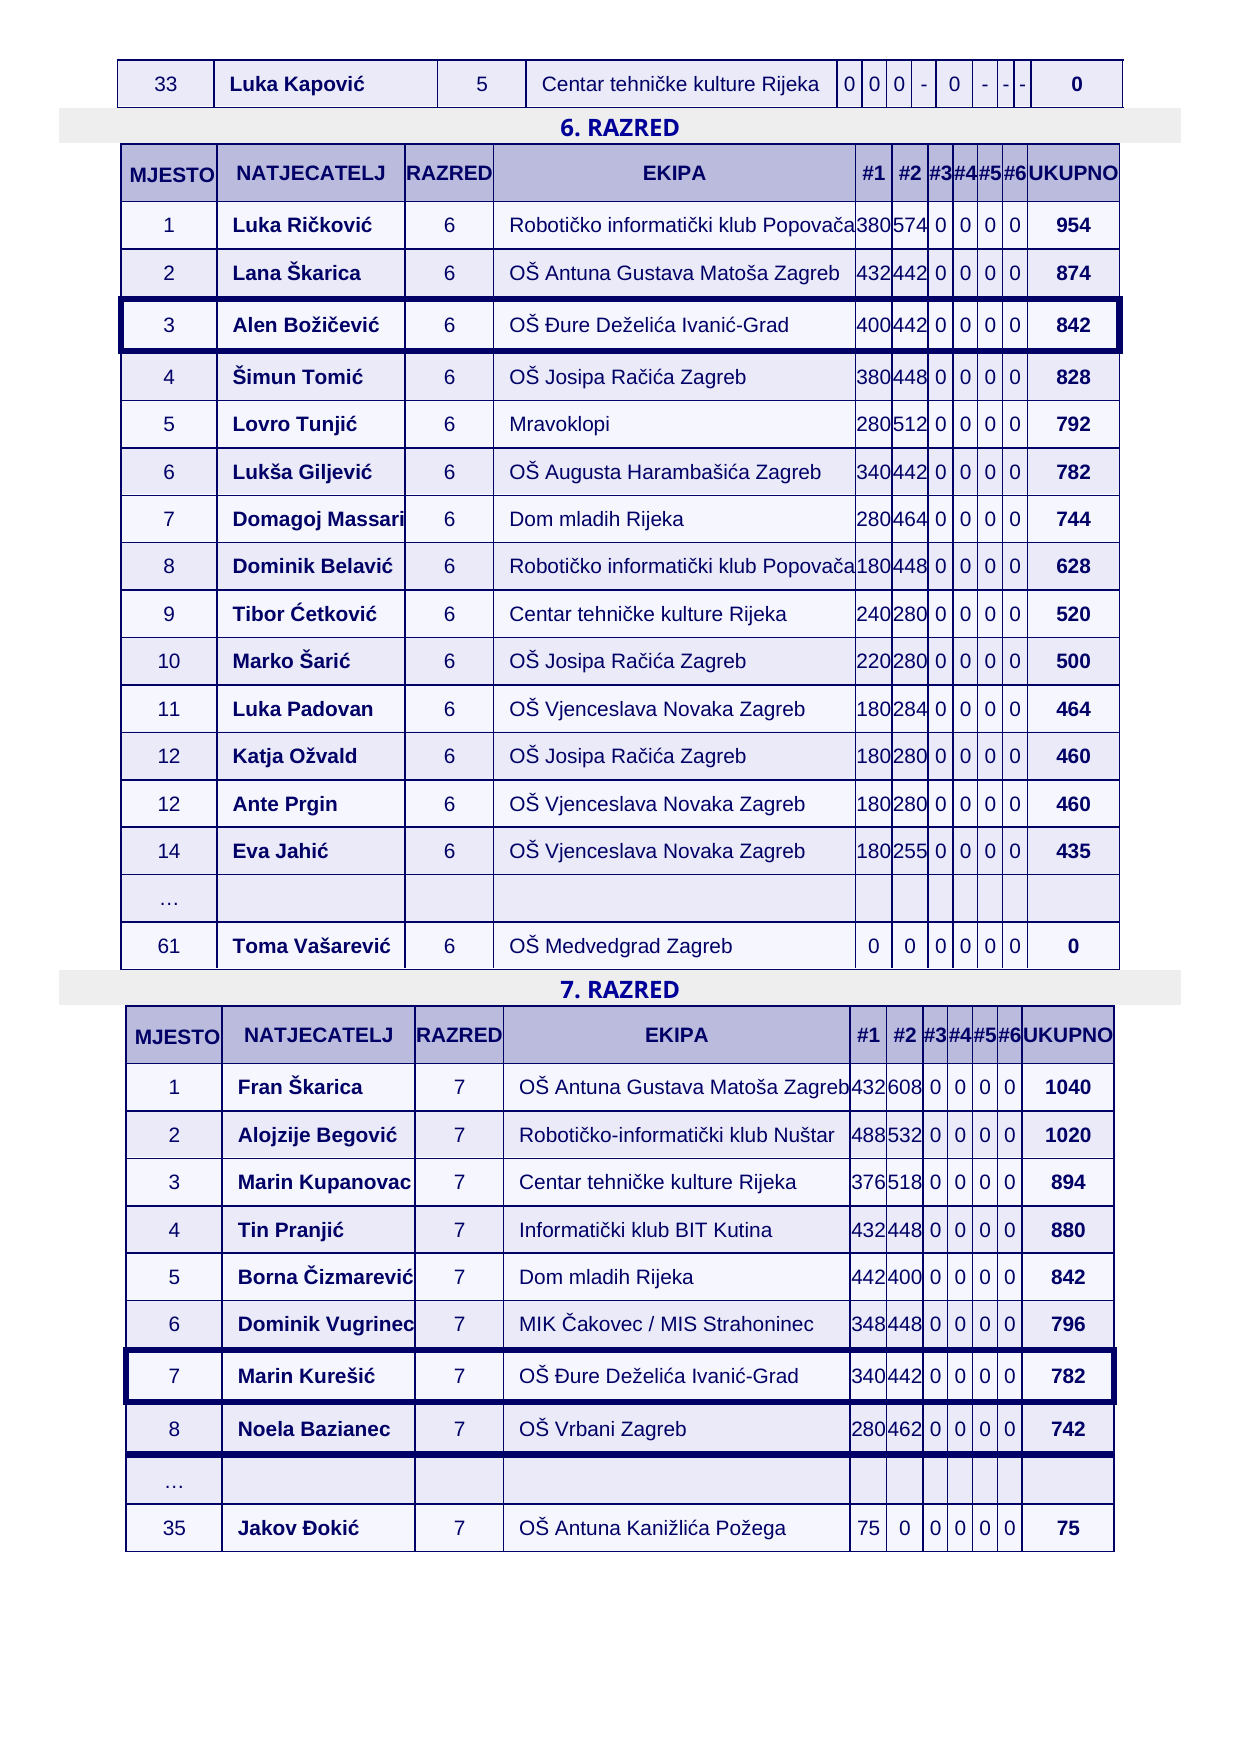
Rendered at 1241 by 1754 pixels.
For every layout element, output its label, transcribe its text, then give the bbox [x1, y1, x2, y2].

table_cell 6 [406, 543, 493, 589]
table_cell OŠ Antuna Gustava Matoša Zagreb [504, 1064, 849, 1110]
table_cell 0 [929, 591, 952, 637]
table_cell 7 [416, 1207, 503, 1252]
table_cell 628 [1028, 543, 1119, 589]
table_cell 0 [924, 1301, 947, 1347]
table_cell 0 [954, 638, 977, 684]
table_cell 180 [856, 686, 891, 731]
table_cell 432 [851, 1064, 886, 1110]
table_cell - [912, 61, 935, 106]
table_cell 608 [887, 1064, 922, 1110]
table_cell 0 [838, 61, 861, 106]
table_cell [948, 1458, 972, 1503]
table_cell Tin Pranjić [223, 1207, 414, 1252]
table_cell … [122, 875, 216, 921]
table_cell 5 [122, 401, 216, 447]
table_header #4 [948, 1007, 972, 1063]
table_cell 442 [887, 1353, 922, 1399]
table_cell 6 [406, 202, 493, 248]
table_cell 240 [856, 591, 891, 637]
table_cell 0 [954, 449, 977, 494]
table_cell 442 [893, 302, 927, 348]
table_cell 75 [1023, 1505, 1113, 1551]
table_cell 0 [1003, 496, 1027, 542]
table_cell 0 [1003, 401, 1027, 447]
table_cell 0 [1028, 923, 1119, 968]
table_cell 61 [122, 923, 216, 968]
table_header MJESTO [122, 145, 216, 201]
table_cell OŠ Vjenceslava Novaka Zagreb [494, 828, 855, 874]
table_cell 284 [893, 686, 927, 731]
table_cell 5 [127, 1254, 221, 1300]
table_cell 0 [929, 496, 952, 542]
table_cell 0 [978, 496, 1002, 542]
table_cell OŠ Đure Deželića Ivanić-Grad [494, 302, 855, 348]
table_cell OŠ Vrbani Zagreb [504, 1405, 849, 1451]
table_cell 10 [122, 638, 216, 684]
table_cell OŠ Augusta Harambašića Zagreb [494, 449, 855, 494]
table_cell 432 [856, 250, 891, 296]
table_cell 0 [978, 449, 1002, 494]
table_cell 532 [887, 1112, 922, 1157]
table_cell Centar tehničke kulture Rijeka [504, 1159, 849, 1205]
table_cell 0 [978, 923, 1002, 968]
table_cell 6 [406, 591, 493, 637]
table_cell 0 [924, 1254, 947, 1300]
table_cell 280 [893, 781, 927, 826]
table_cell 7 [416, 1254, 503, 1300]
table_cell 7 [416, 1505, 503, 1551]
table_cell 744 [1028, 496, 1119, 542]
table_cell 2 [122, 250, 216, 296]
table_cell OŠ Antuna Kanižlića Požega [504, 1505, 849, 1551]
table_cell [406, 875, 493, 921]
table_cell 0 [948, 1159, 972, 1205]
table_header #3 [929, 145, 952, 201]
table_cell … [127, 1458, 221, 1503]
table_cell 0 [1032, 61, 1122, 106]
table_cell 0 [978, 302, 1002, 348]
table_cell 8 [127, 1405, 221, 1451]
table_cell 0 [954, 828, 977, 874]
table_cell Marin Kupanovac [223, 1159, 414, 1205]
table_cell 0 [978, 733, 1002, 779]
table_cell 0 [1003, 354, 1027, 400]
table_header #6 [1003, 145, 1027, 201]
table_cell 0 [978, 638, 1002, 684]
table_cell 6 [127, 1301, 221, 1347]
table_cell 0 [998, 1405, 1021, 1451]
table_cell 280 [893, 733, 927, 779]
table_cell 0 [948, 1353, 972, 1399]
table_cell 796 [1023, 1301, 1113, 1347]
table_cell 460 [1028, 781, 1119, 826]
table_header UKUPNO [1028, 145, 1119, 201]
table_cell 0 [978, 543, 1002, 589]
table_cell Alen Božičević [218, 302, 404, 348]
table_cell 0 [978, 401, 1002, 447]
table_cell 0 [954, 202, 977, 248]
table_cell 380 [856, 354, 891, 400]
table_cell [1003, 875, 1027, 921]
table_cell 0 [924, 1064, 947, 1110]
table_cell 842 [1023, 1254, 1113, 1300]
table_cell 6 [406, 686, 493, 731]
table_cell Tibor Ćetković [218, 591, 404, 637]
table_cell 0 [998, 1353, 1021, 1399]
table_cell 0 [954, 354, 977, 400]
table_cell - [973, 61, 997, 106]
table_cell 0 [948, 1301, 972, 1347]
table_header RAZRED [416, 1007, 503, 1063]
table_header RAZRED [406, 145, 493, 201]
table_cell - [998, 61, 1013, 106]
table_cell 894 [1023, 1159, 1113, 1205]
table_cell 0 [924, 1112, 947, 1157]
table_cell 442 [893, 250, 927, 296]
table_cell 520 [1028, 591, 1119, 637]
table_cell 348 [851, 1301, 886, 1347]
table_cell 448 [893, 543, 927, 589]
table_cell 0 [887, 1505, 922, 1551]
table_cell 220 [856, 638, 891, 684]
table_cell 280 [856, 496, 891, 542]
table_cell 0 [929, 302, 952, 348]
table_cell 12 [122, 733, 216, 779]
table_cell Dominik Vugrinec [223, 1301, 414, 1347]
table_cell 33 [118, 61, 213, 106]
table_cell 340 [856, 449, 891, 494]
table_cell 0 [1003, 591, 1027, 637]
table_cell Informatički klub BIT Kutina [504, 1207, 849, 1252]
table_cell 0 [887, 61, 911, 106]
table_cell 0 [954, 543, 977, 589]
table_cell 460 [1028, 733, 1119, 779]
table_cell 0 [1003, 781, 1027, 826]
table_cell 6 [406, 354, 493, 400]
table_cell 180 [856, 543, 891, 589]
table_cell 0 [978, 591, 1002, 637]
table_cell - [1015, 61, 1030, 106]
table_cell 7 [416, 1159, 503, 1205]
table_header NATJECATELJ [218, 145, 404, 201]
table_header #2 [887, 1007, 922, 1063]
table_cell Centar tehničke kulture Rijeka [527, 61, 836, 106]
table_cell 4 [122, 354, 216, 400]
table_cell OŠ Josipa Račića Zagreb [494, 638, 855, 684]
table_cell 6 [406, 781, 493, 826]
table_cell 0 [924, 1505, 947, 1551]
table_header #1 [851, 1007, 886, 1063]
table_cell 0 [929, 733, 952, 779]
table_cell 0 [998, 1254, 1021, 1300]
table_cell 0 [856, 923, 891, 968]
table_cell 0 [929, 638, 952, 684]
table_cell 0 [948, 1207, 972, 1252]
table_cell 6 [406, 449, 493, 494]
table_cell 7 [416, 1405, 503, 1451]
table_cell 742 [1023, 1405, 1113, 1451]
table_cell [978, 875, 1002, 921]
text 6. RAZRED [59, 108, 1181, 143]
table_cell 1040 [1023, 1064, 1113, 1110]
table_cell OŠ Josipa Račića Zagreb [494, 733, 855, 779]
table_cell Luka Ričković [218, 202, 404, 248]
table_cell 0 [978, 828, 1002, 874]
table_cell 0 [973, 1159, 997, 1205]
table_cell Robotičko informatički klub Popovača [494, 543, 855, 589]
table_cell Domagoj Massari [218, 496, 404, 542]
table_cell 280 [893, 591, 927, 637]
table_cell [929, 875, 952, 921]
table_cell 0 [929, 543, 952, 589]
table_cell 14 [122, 828, 216, 874]
table_cell 7 [122, 496, 216, 542]
table_cell 0 [998, 1112, 1021, 1157]
table_cell 1 [127, 1064, 221, 1110]
table_cell Luka Kapović [215, 61, 437, 106]
table_cell 0 [973, 1505, 997, 1551]
table_cell 0 [998, 1064, 1021, 1110]
table_cell 3 [124, 302, 216, 348]
table_cell 8 [122, 543, 216, 589]
table_cell 11 [122, 686, 216, 731]
table_cell OŠ Vjenceslava Novaka Zagreb [494, 686, 855, 731]
table_cell Ante Prgin [218, 781, 404, 826]
table_cell 0 [948, 1254, 972, 1300]
table_cell Fran Škarica [223, 1064, 414, 1110]
table_cell 0 [954, 923, 977, 968]
table_cell 0 [929, 354, 952, 400]
table_cell 0 [998, 1301, 1021, 1347]
table_cell 0 [954, 302, 977, 348]
table_cell 0 [978, 250, 1002, 296]
table_cell 280 [851, 1405, 886, 1451]
table_cell 6 [406, 250, 493, 296]
table_cell 448 [893, 354, 927, 400]
table_cell 0 [998, 1505, 1021, 1551]
table_cell Toma Vašarević [218, 923, 404, 968]
table_cell 6 [406, 496, 493, 542]
table_cell 400 [887, 1254, 922, 1300]
table_cell OŠ Antuna Gustava Matoša Zagreb [494, 250, 855, 296]
table_cell Mravoklopi [494, 401, 855, 447]
table_cell 9 [122, 591, 216, 637]
table_header #2 [893, 145, 927, 201]
table_cell [954, 875, 977, 921]
table_cell [416, 1458, 503, 1503]
table_cell 180 [856, 828, 891, 874]
table_cell 0 [948, 1505, 972, 1551]
table_cell 0 [954, 733, 977, 779]
table_cell 0 [954, 781, 977, 826]
table_cell 340 [851, 1353, 886, 1399]
table_cell 0 [954, 686, 977, 731]
table_cell 0 [924, 1207, 947, 1252]
table_cell 0 [978, 354, 1002, 400]
table_cell 380 [856, 202, 891, 248]
table_cell 0 [924, 1405, 947, 1451]
table_cell 442 [893, 449, 927, 494]
table_cell 782 [1028, 449, 1119, 494]
table_cell [504, 1458, 849, 1503]
table_cell 4 [127, 1207, 221, 1252]
table_cell [218, 875, 404, 921]
table_cell 782 [1023, 1353, 1111, 1399]
table_cell [924, 1458, 947, 1503]
table_cell 0 [1003, 923, 1027, 968]
table_cell 0 [973, 1207, 997, 1252]
table_cell Robotičko informatički klub Popovača [494, 202, 855, 248]
table_cell 874 [1028, 250, 1119, 296]
table_cell Šimun Tomić [218, 354, 404, 400]
table_cell 842 [1028, 302, 1116, 348]
table_cell 180 [856, 733, 891, 779]
table_cell 464 [893, 496, 927, 542]
table_cell 954 [1028, 202, 1119, 248]
table_cell 0 [937, 61, 972, 106]
table_cell 400 [856, 302, 891, 348]
table_cell 435 [1028, 828, 1119, 874]
table_header UKUPNO [1023, 1007, 1113, 1063]
table_cell 0 [948, 1112, 972, 1157]
table_cell 0 [998, 1159, 1021, 1205]
table_cell 280 [856, 401, 891, 447]
table_cell Marin Kurešić [223, 1353, 414, 1399]
table_cell 6 [406, 302, 493, 348]
table_cell 75 [851, 1505, 886, 1551]
table_cell 448 [887, 1207, 922, 1252]
table_cell 6 [406, 638, 493, 684]
table_header #5 [978, 145, 1002, 201]
table_cell Dominik Belavić [218, 543, 404, 589]
table_cell 464 [1028, 686, 1119, 731]
table_cell [223, 1458, 414, 1503]
table_cell OŠ Medvedgrad Zagreb [494, 923, 855, 968]
table_cell OŠ Vjenceslava Novaka Zagreb [494, 781, 855, 826]
table_cell 0 [1003, 733, 1027, 779]
table_cell 3 [127, 1159, 221, 1205]
table_cell [887, 1458, 922, 1503]
table_cell 376 [851, 1159, 886, 1205]
table_cell Lana Škarica [218, 250, 404, 296]
table_cell 792 [1028, 401, 1119, 447]
table_cell 6 [122, 449, 216, 494]
table_cell 6 [406, 401, 493, 447]
table_cell Dom mladih Rijeka [494, 496, 855, 542]
table_cell 0 [1003, 638, 1027, 684]
table_cell Centar tehničke kulture Rijeka [494, 591, 855, 637]
table_cell 0 [978, 202, 1002, 248]
table_cell 0 [929, 781, 952, 826]
table_cell MIK Čakovec / MIS Strahoninec [504, 1301, 849, 1347]
table_cell [973, 1458, 997, 1503]
table_cell 0 [924, 1159, 947, 1205]
table_cell 0 [1003, 686, 1027, 731]
table_cell 0 [954, 401, 977, 447]
table_cell 0 [973, 1254, 997, 1300]
table_cell Alojzije Begović [223, 1112, 414, 1157]
table_header #6 [998, 1007, 1021, 1063]
table_header MJESTO [127, 1007, 221, 1063]
table_cell 0 [929, 250, 952, 296]
table_cell [856, 875, 891, 921]
table_cell Eva Jahić [218, 828, 404, 874]
table_cell Lovro Tunjić [218, 401, 404, 447]
table_cell 0 [893, 923, 927, 968]
table_cell 0 [929, 401, 952, 447]
table_cell 180 [856, 781, 891, 826]
table_cell 280 [893, 638, 927, 684]
text 7. RAZRED [59, 970, 1181, 1005]
table_cell Borna Čizmarević [223, 1254, 414, 1300]
table_cell 0 [973, 1112, 997, 1157]
table_cell [851, 1458, 886, 1503]
table_cell 12 [122, 781, 216, 826]
table_cell 2 [127, 1112, 221, 1157]
table_cell 6 [406, 828, 493, 874]
table_cell 432 [851, 1207, 886, 1252]
table_cell 574 [893, 202, 927, 248]
table_cell 0 [1003, 250, 1027, 296]
table_cell 1020 [1023, 1112, 1113, 1157]
table_cell 500 [1028, 638, 1119, 684]
table_cell 0 [973, 1353, 997, 1399]
table_cell 518 [887, 1159, 922, 1205]
table_cell 255 [893, 828, 927, 874]
table_cell 488 [851, 1112, 886, 1157]
table_cell 7 [416, 1064, 503, 1110]
table_cell OŠ Josipa Račića Zagreb [494, 354, 855, 400]
table_header #4 [954, 145, 977, 201]
table_cell Marko Šarić [218, 638, 404, 684]
table_header EKIPA [504, 1007, 849, 1063]
table_cell 0 [973, 1301, 997, 1347]
table_cell 0 [954, 496, 977, 542]
table_cell [494, 875, 855, 921]
table_cell [1023, 1458, 1113, 1503]
table_cell 0 [954, 591, 977, 637]
table_cell 0 [1003, 828, 1027, 874]
table_cell OŠ Đure Deželića Ivanić-Grad [504, 1353, 849, 1399]
table_cell 462 [887, 1405, 922, 1451]
table_cell 0 [863, 61, 886, 106]
table_cell 6 [406, 923, 493, 968]
table_cell 7 [129, 1353, 221, 1399]
table_cell 6 [406, 733, 493, 779]
table_cell Luka Padovan [218, 686, 404, 731]
table_cell 442 [851, 1254, 886, 1300]
table_cell 0 [948, 1064, 972, 1110]
table_cell 0 [948, 1405, 972, 1451]
table_cell Jakov Đokić [223, 1505, 414, 1551]
table_cell 0 [978, 781, 1002, 826]
table_header EKIPA [494, 145, 855, 201]
table_header #3 [924, 1007, 947, 1063]
table_cell Katja Ožvald [218, 733, 404, 779]
table_cell 7 [416, 1353, 503, 1399]
table_cell 0 [973, 1064, 997, 1110]
table_cell 0 [924, 1353, 947, 1399]
table_cell 5 [438, 61, 525, 106]
table_cell 0 [978, 686, 1002, 731]
table_cell 7 [416, 1301, 503, 1347]
table_cell [1028, 875, 1119, 921]
table_cell 0 [954, 250, 977, 296]
table_cell 0 [1003, 202, 1027, 248]
table_header #1 [856, 145, 891, 201]
table_cell [893, 875, 927, 921]
table_cell 880 [1023, 1207, 1113, 1252]
table_cell Dom mladih Rijeka [504, 1254, 849, 1300]
table_cell 7 [416, 1112, 503, 1157]
table_cell 35 [127, 1505, 221, 1551]
table_header #5 [973, 1007, 997, 1063]
table_cell Robotičko-informatički klub Nuštar [504, 1112, 849, 1157]
table_cell 0 [929, 923, 952, 968]
table_cell 0 [929, 828, 952, 874]
table_cell [998, 1458, 1021, 1503]
table_cell 512 [893, 401, 927, 447]
table_cell 0 [929, 202, 952, 248]
table_header NATJECATELJ [223, 1007, 414, 1063]
table_cell 0 [998, 1207, 1021, 1252]
table_cell 0 [929, 449, 952, 494]
table_cell 0 [1003, 543, 1027, 589]
table_cell 0 [1003, 302, 1027, 348]
table_cell Noela Bazianec [223, 1405, 414, 1451]
table_cell 0 [1003, 449, 1027, 494]
table_cell 0 [929, 686, 952, 731]
table_cell 828 [1028, 354, 1119, 400]
table_cell Lukša Giljević [218, 449, 404, 494]
table_cell 448 [887, 1301, 922, 1347]
table_cell 1 [122, 202, 216, 248]
table_cell 0 [973, 1405, 997, 1451]
